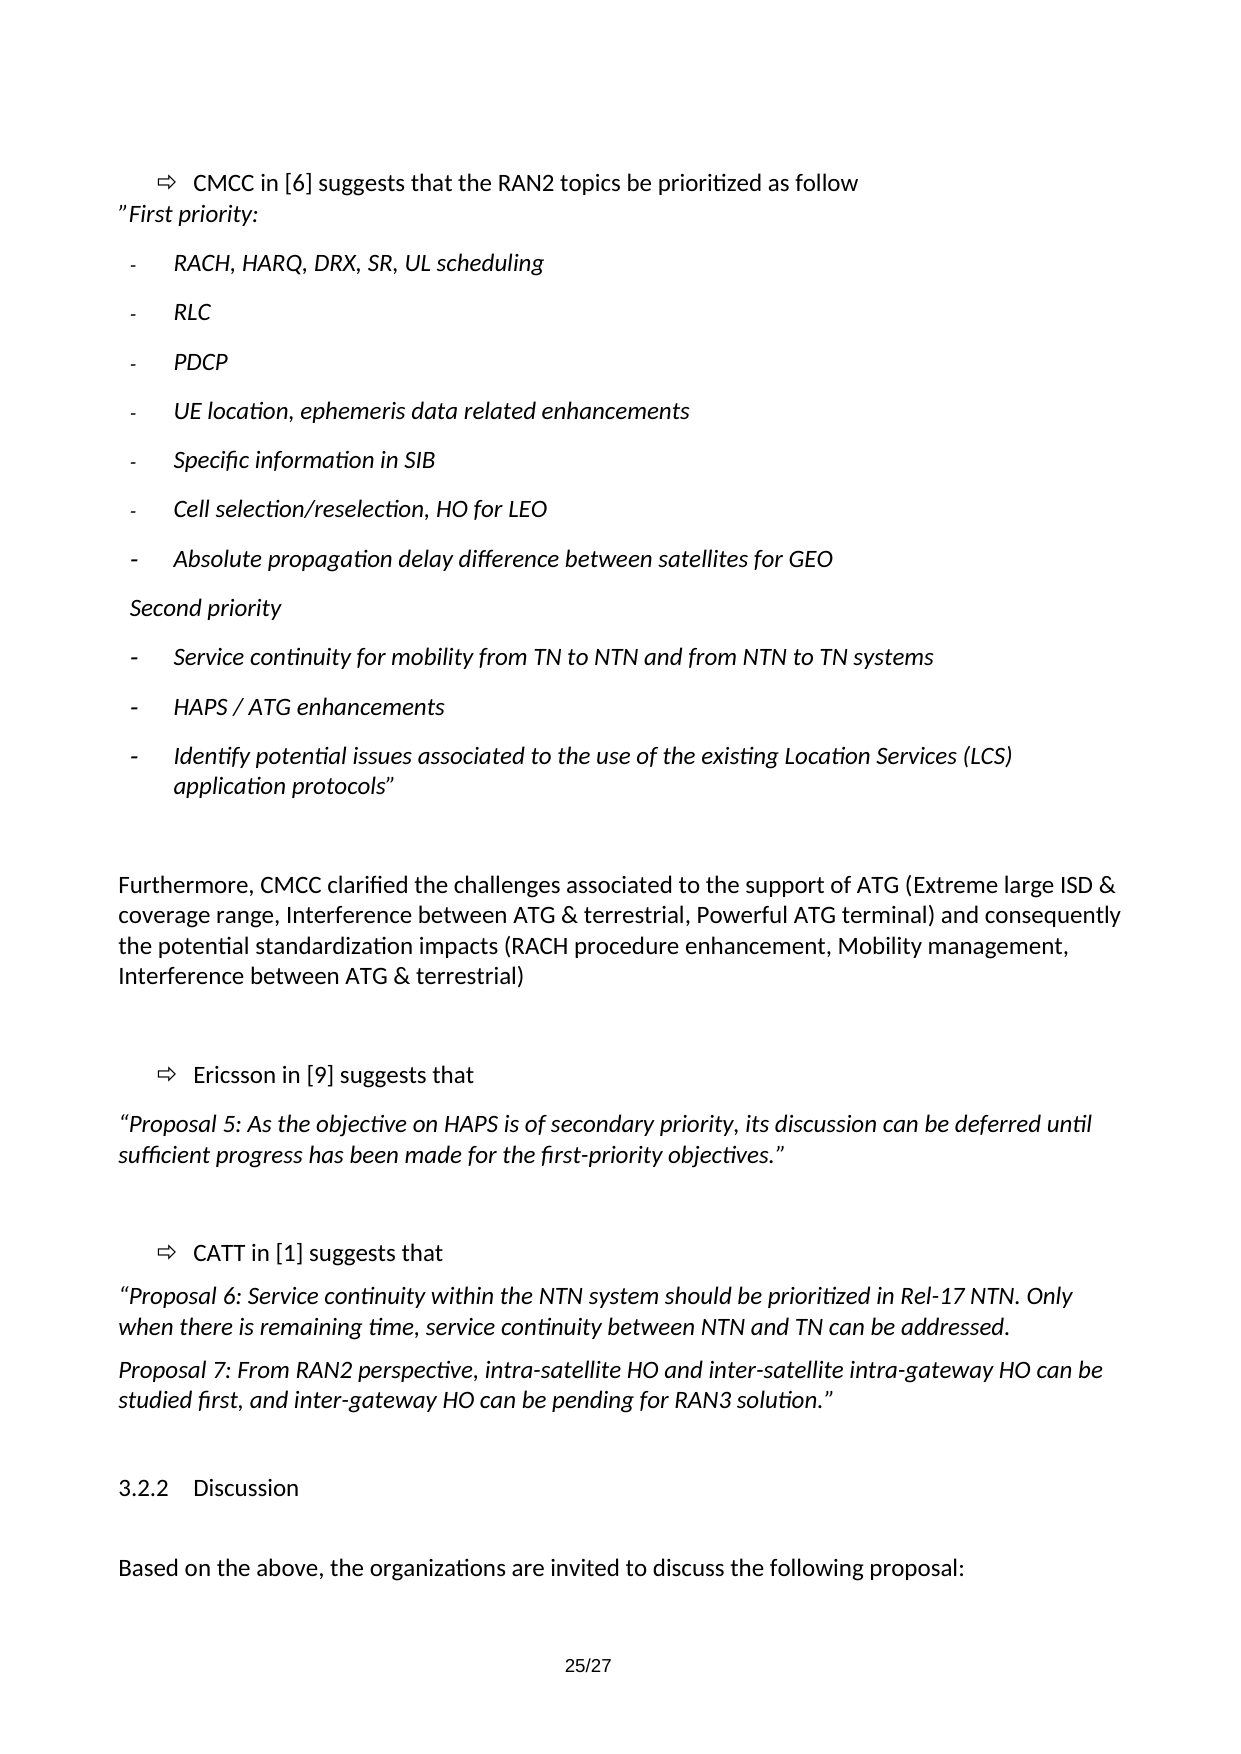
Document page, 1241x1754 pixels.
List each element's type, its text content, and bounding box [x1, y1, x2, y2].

list CMCC in [6] suggests that the RAN2 topics be prioritized as follow [156, 167, 1122, 198]
text “Proposal 5: As the objective on HAPS is of secondary priority, its discussion can be deferred until sufficient progress has been made for the first-priority objectives.” [118, 1108, 1122, 1169]
list PDCP [129, 346, 1122, 376]
list Cell selection/reselection, HO for LEO [129, 493, 1122, 524]
subtitle Discussion [118, 1473, 1122, 1503]
text Furthermore, CMCC clarified the challenges associated to the support of ATG (Extreme large ISD & coverage range, Interference between ATG & terrestrial, Powerful ATG terminal) and consequently the potential standardization impacts (RACH procedure enhancement, Mobility management, Interference between ATG & terrestrial) [118, 869, 1122, 991]
list Ericsson in [9] suggests that [156, 1059, 1122, 1089]
text Second priority [129, 592, 1122, 623]
list Service continuity for mobility from TN to NTN and from NTN to TN systems [129, 641, 1122, 672]
list CATT in [1] suggests that [156, 1237, 1122, 1268]
text ”First priority: [118, 198, 1122, 228]
list Specific information in SIB [129, 444, 1122, 475]
list HAPS / ATG enhancements [129, 691, 1122, 721]
list Identify potential issues associated to the use of the existing Location Services (LCS) application protocols” [129, 740, 1122, 801]
list UE location, ephemeris data related enhancements [129, 395, 1122, 426]
list Absolute propagation delay difference between satellites for GEO [129, 543, 1122, 573]
text Proposal 7: From RAN2 perspective, intra-satellite HO and inter-satellite intra-gateway HO can be studied first, and inter-gateway HO can be pending for RAN3 solution.” [118, 1354, 1122, 1415]
list RACH, HARQ, DRX, SR, UL scheduling [129, 247, 1122, 278]
text “Proposal 6: Service continuity within the NTN system should be prioritized in Rel-17 NTN. Only when there is remaining time, service continuity between NTN and TN can be addressed. [118, 1280, 1122, 1341]
text Based on the above, the organizations are invited to discuss the following proposal: [118, 1552, 1122, 1583]
list RLC [129, 296, 1122, 327]
